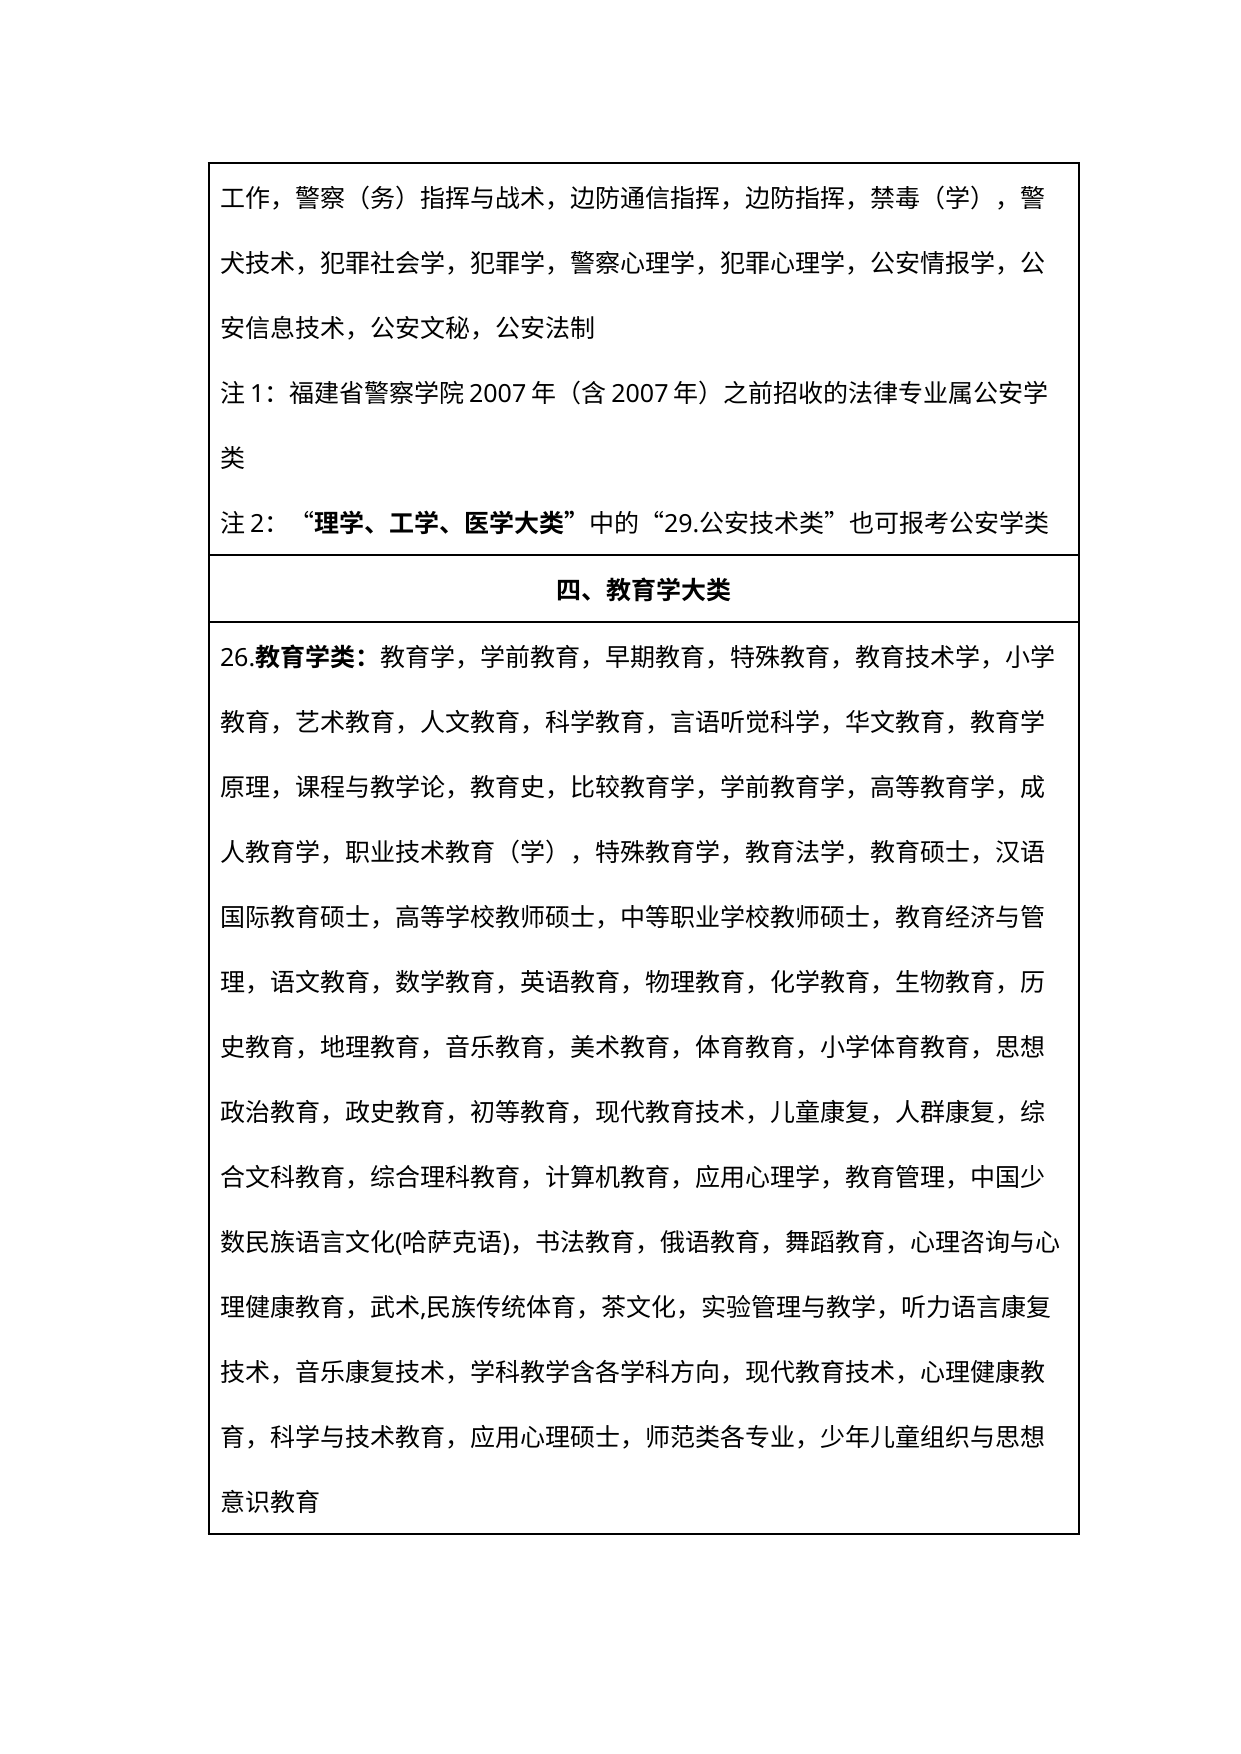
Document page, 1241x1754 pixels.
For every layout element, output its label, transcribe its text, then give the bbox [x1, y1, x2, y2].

table_cell 26.教育学类：教育学，学前教育，早期教育，特殊教育，教育技术学，小学教育，艺术教育，人文教育，科学教育，言语听觉科学，华文教育，教育学原理，课程与教学论，教育史，比较教育学，学前教育学，高等教育学，成人教育学，职业技术教育（学），特殊教育学，教育法学，教育硕士，汉语国际教育硕士，高等学校教师硕士，中等职业学校教师硕士，教育经济与管理，语文教育，数学教育，英语教育，物理教育，化学教育，生物教育，历史教育，地理教育，音乐教育，美术教育，体育教育，小学体育教育，思想政治教育，政史教育，初等教育，现代教育技术，儿童康复，人群康复，综合文科教育，综合理科教育，计算机教育，应用心理学，教育管理，中国少数民族语言文化(哈萨克语)，书法教育，俄语教育，舞蹈教育，心理咨询与心理健康教育，武术,民族传统体育，茶文化，实验管理与教学，听力语言康复技术，音乐康复技术，学科教学含各学科方向，现代教育技术，心理健康教育，科学与技术教育，应用心理硕士，师范类各专业，少年儿童组织与思想意识教育 [210, 623, 1078, 1533]
table_cell 四、教育学大类 [210, 556, 1078, 621]
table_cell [210, 164, 1078, 554]
